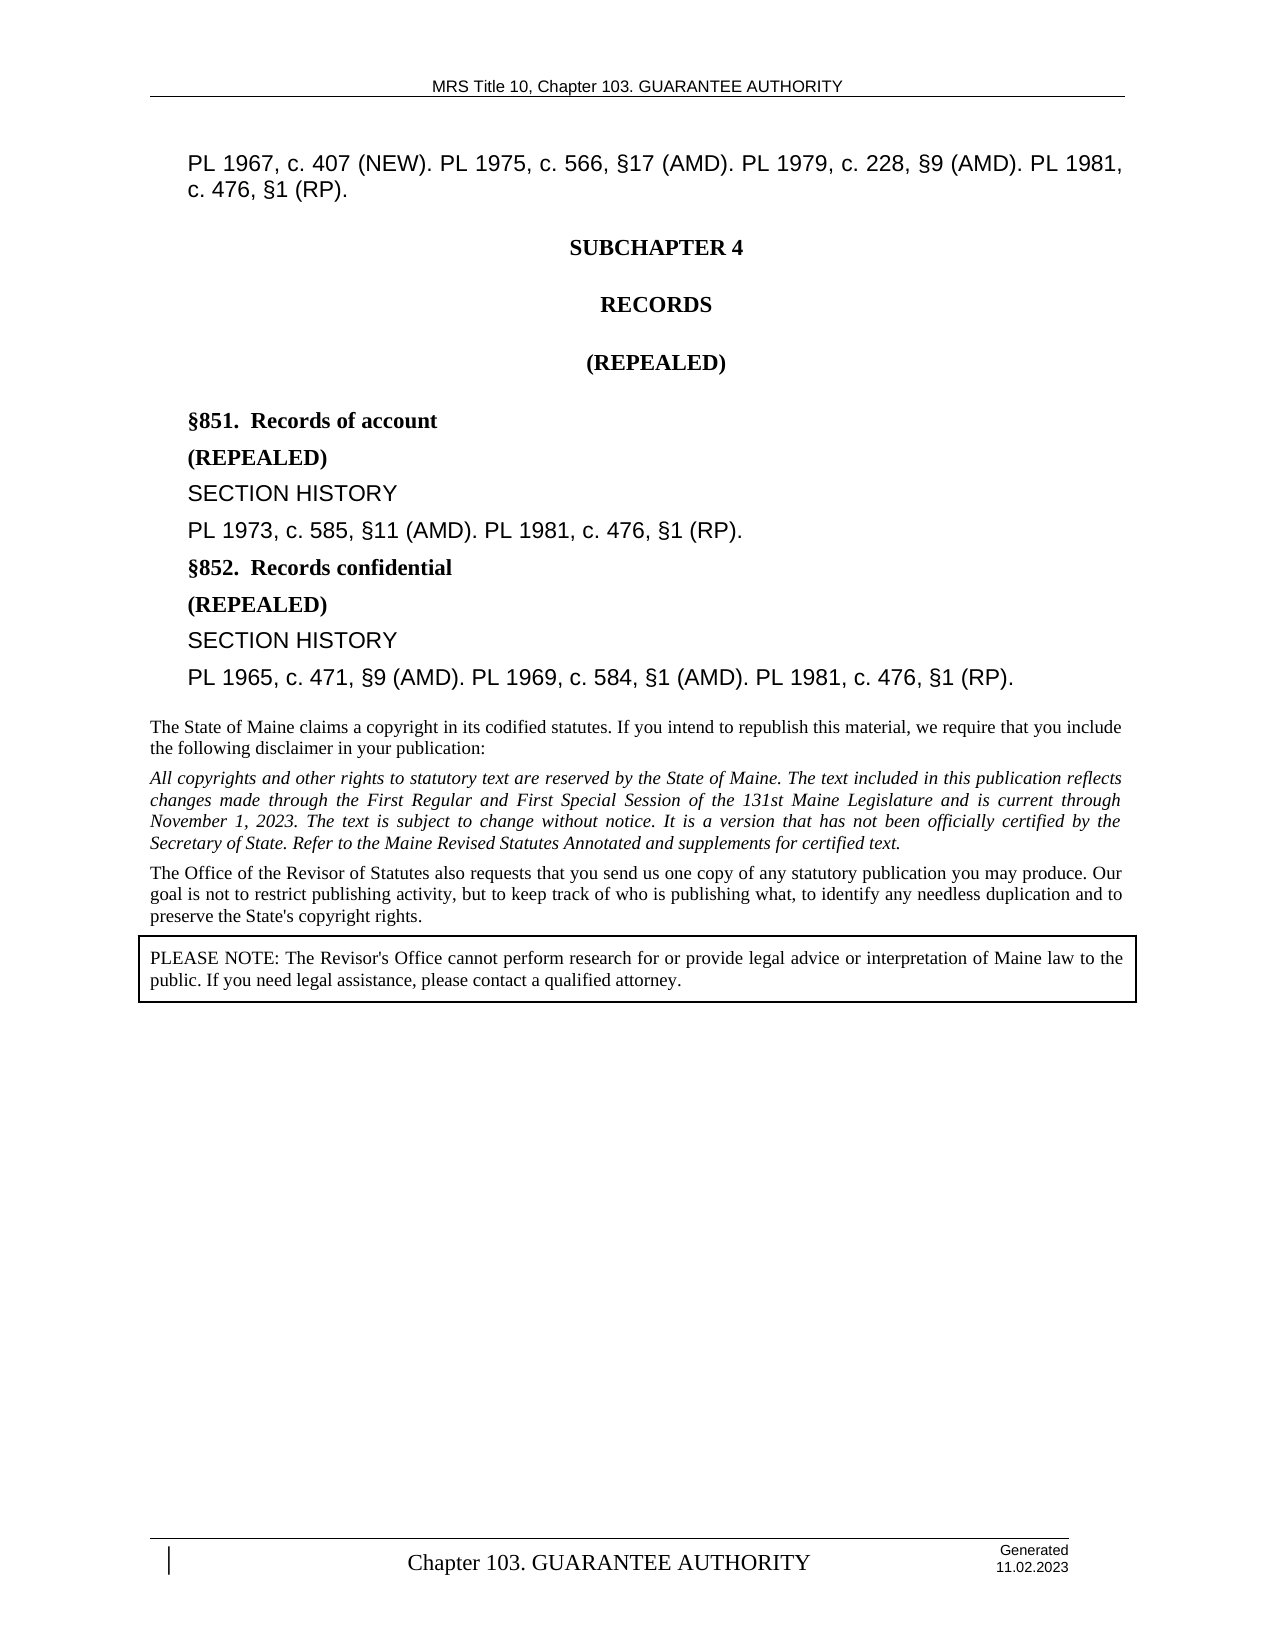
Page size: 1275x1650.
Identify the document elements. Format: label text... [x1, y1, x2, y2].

text §852. Records confidential [187, 554, 1125, 580]
text The State of Maine claims a copyright in its codified statutes. If you intend to republish this material, we require that you include the following disclaimer in your publication: [150, 716, 1125, 759]
text (REPEALED) [187, 443, 1125, 470]
text SECTION HISTORY [187, 480, 1125, 507]
text PL 1965, c. 471, §9 (AMD). PL 1969, c. 584, §1 (AMD). PL 1981, c. 476, §1 (RP). [187, 664, 1125, 691]
text §851. Records of account [187, 407, 1125, 433]
text SUBCHAPTER 4 [187, 234, 1125, 260]
text RECORDS [187, 292, 1125, 318]
text PL 1973, c. 585, §11 (AMD). PL 1981, c. 476, §1 (RP). [187, 517, 1125, 543]
text PL 1967, c. 407 (NEW). PL 1975, c. 566, §17 (AMD). PL 1979, c. 228, §9 (AMD). PL 1981, c. 476, §1 (RP). [187, 150, 1125, 203]
text (REPEALED) [187, 349, 1125, 376]
text The Office of the Revisor of Statutes also requests that you send us one copy of any statutory publication you may produce. Our goal is not to restrict publishing activity, but to keep track of who is publishing what, to identify any needless duplication and to preserve the State's copyright rights. [150, 862, 1125, 926]
text SECTION HISTORY [187, 627, 1125, 654]
text PLEASE NOTE: The Revisor's Office cannot perform research for or provide legal advice or interpretation of Maine law to the public. If you need legal assistance, please contact a qualified attorney. [140, 937, 1135, 1001]
text (REPEALED) [187, 591, 1125, 617]
text All copyrights and other rights to statutory text are reserved by the State of Maine. The text included in this publication reflects changes made through the First Regular and First Special Session of the 131st Maine Legislature and is current through November 1, 2023 . The text is subject to change without notice. It is a version that has not been officially certified by the Secretary of State. Refer to the Maine Revised Statutes Annotated and supplements for certified text. [150, 767, 1125, 853]
